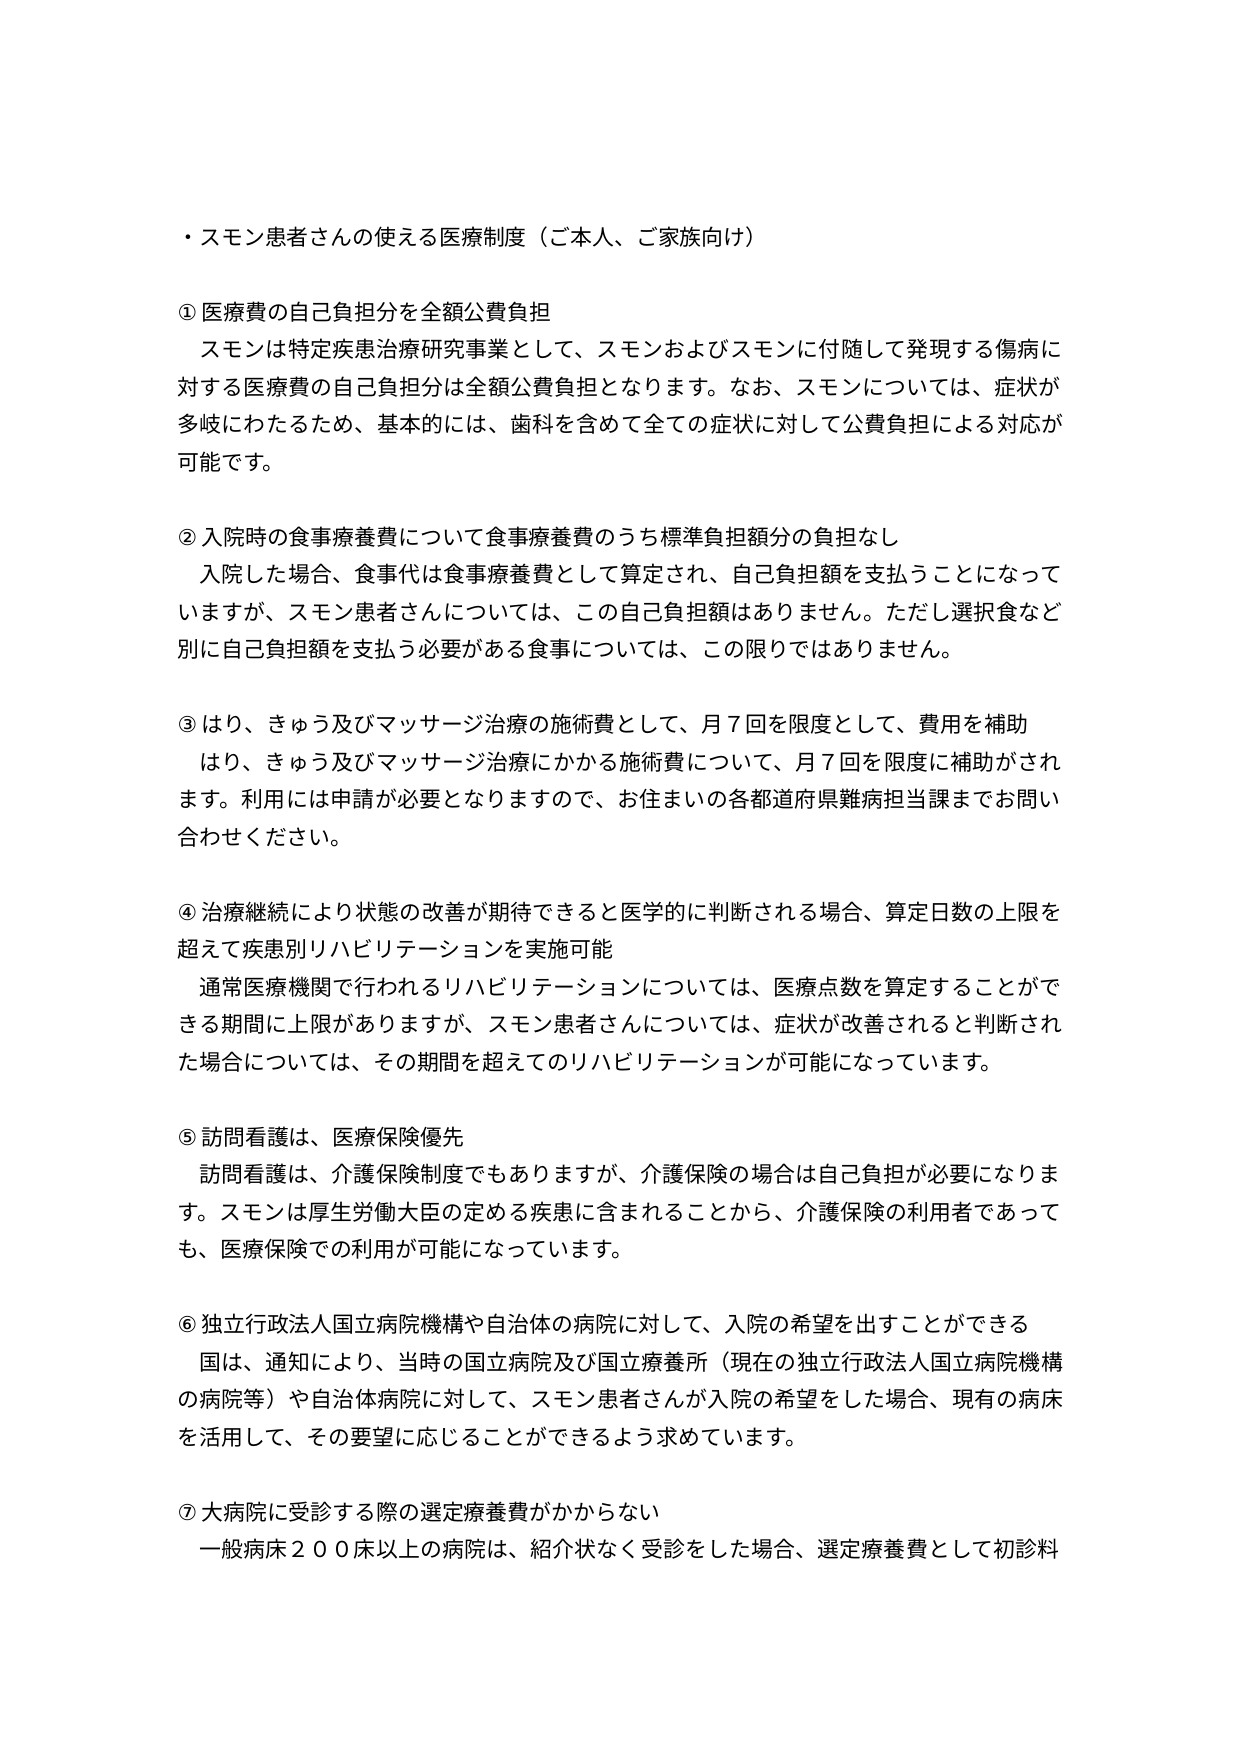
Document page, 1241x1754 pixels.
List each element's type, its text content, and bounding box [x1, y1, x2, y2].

text ⑤訪問看護は、医療保険優先 [177, 1117, 1063, 1154]
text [177, 1529, 1063, 1567]
text 訪問看護は、介護保険制度でもありますが、介護保険の場合は自己負担が必要になります。スモンは厚生労働大臣の定める疾患に含まれることから、介護保険の利用者であっても、医療保険での利用が可能になっています。 [177, 1154, 1063, 1267]
text ②入院時の食事療養費について食事療養費のうち標準負担額分の負担なし [177, 517, 1063, 554]
text ・スモン患者さんの使える医療制度（ご本人、ご家族向け） [177, 217, 1063, 254]
text ⑦大病院に受診する際の選定療養費がかからない [177, 1492, 1063, 1529]
text 入院した場合、食事代は食事療養費として算定され、自己負担額を支払うことになっていますが、スモン患者さんについては、この自己負担額はありません。ただし選択食など別に自己負担額を支払う必要がある食事については、この限りではありません。 [177, 554, 1063, 667]
text 国は、通知により、当時の国立病院及び国立療養所（現在の独立行政法人国立病院機構の病院等）や自治体病院に対して、スモン患者さんが入院の希望をした場合、現有の病床を活用して、その要望に応じることができるよう求めています。 [177, 1342, 1063, 1454]
text はり、きゅう及びマッサージ治療にかかる施術費について、月７回を限度に補助がされます。利用には申請が必要となりますので、お住まいの各都道府県難病担当課までお問い合わせください。 [177, 742, 1063, 854]
text 通常医療機関で行われるリハビリテーションについては、医療点数を算定することができる期間に上限がありますが、スモン患者さんについては、症状が改善されると判断された場合については、その期間を超えてのリハビリテーションが可能になっています。 [177, 967, 1063, 1079]
text ①医療費の自己負担分を全額公費負担 [177, 292, 1063, 329]
text ③はり、きゅう及びマッサージ治療の施術費として、月７回を限度として、費用を補助 [177, 704, 1063, 742]
text スモンは特定疾患治療研究事業として、スモンおよびスモンに付随して発現する傷病に対する医療費の自己負担分は全額公費負担となります。なお、スモンについては、症状が多岐にわたるため、基本的には、歯科を含めて全ての症状に対して公費負担による対応が可能です。 [177, 329, 1063, 479]
text ④治療継続により状態の改善が期待できると医学的に判断される場合、算定日数の上限を超えて疾患別リハビリテーションを実施可能 [177, 892, 1063, 967]
text ⑥独立行政法人国立病院機構や自治体の病院に対して、入院の希望を出すことができる [177, 1304, 1063, 1342]
